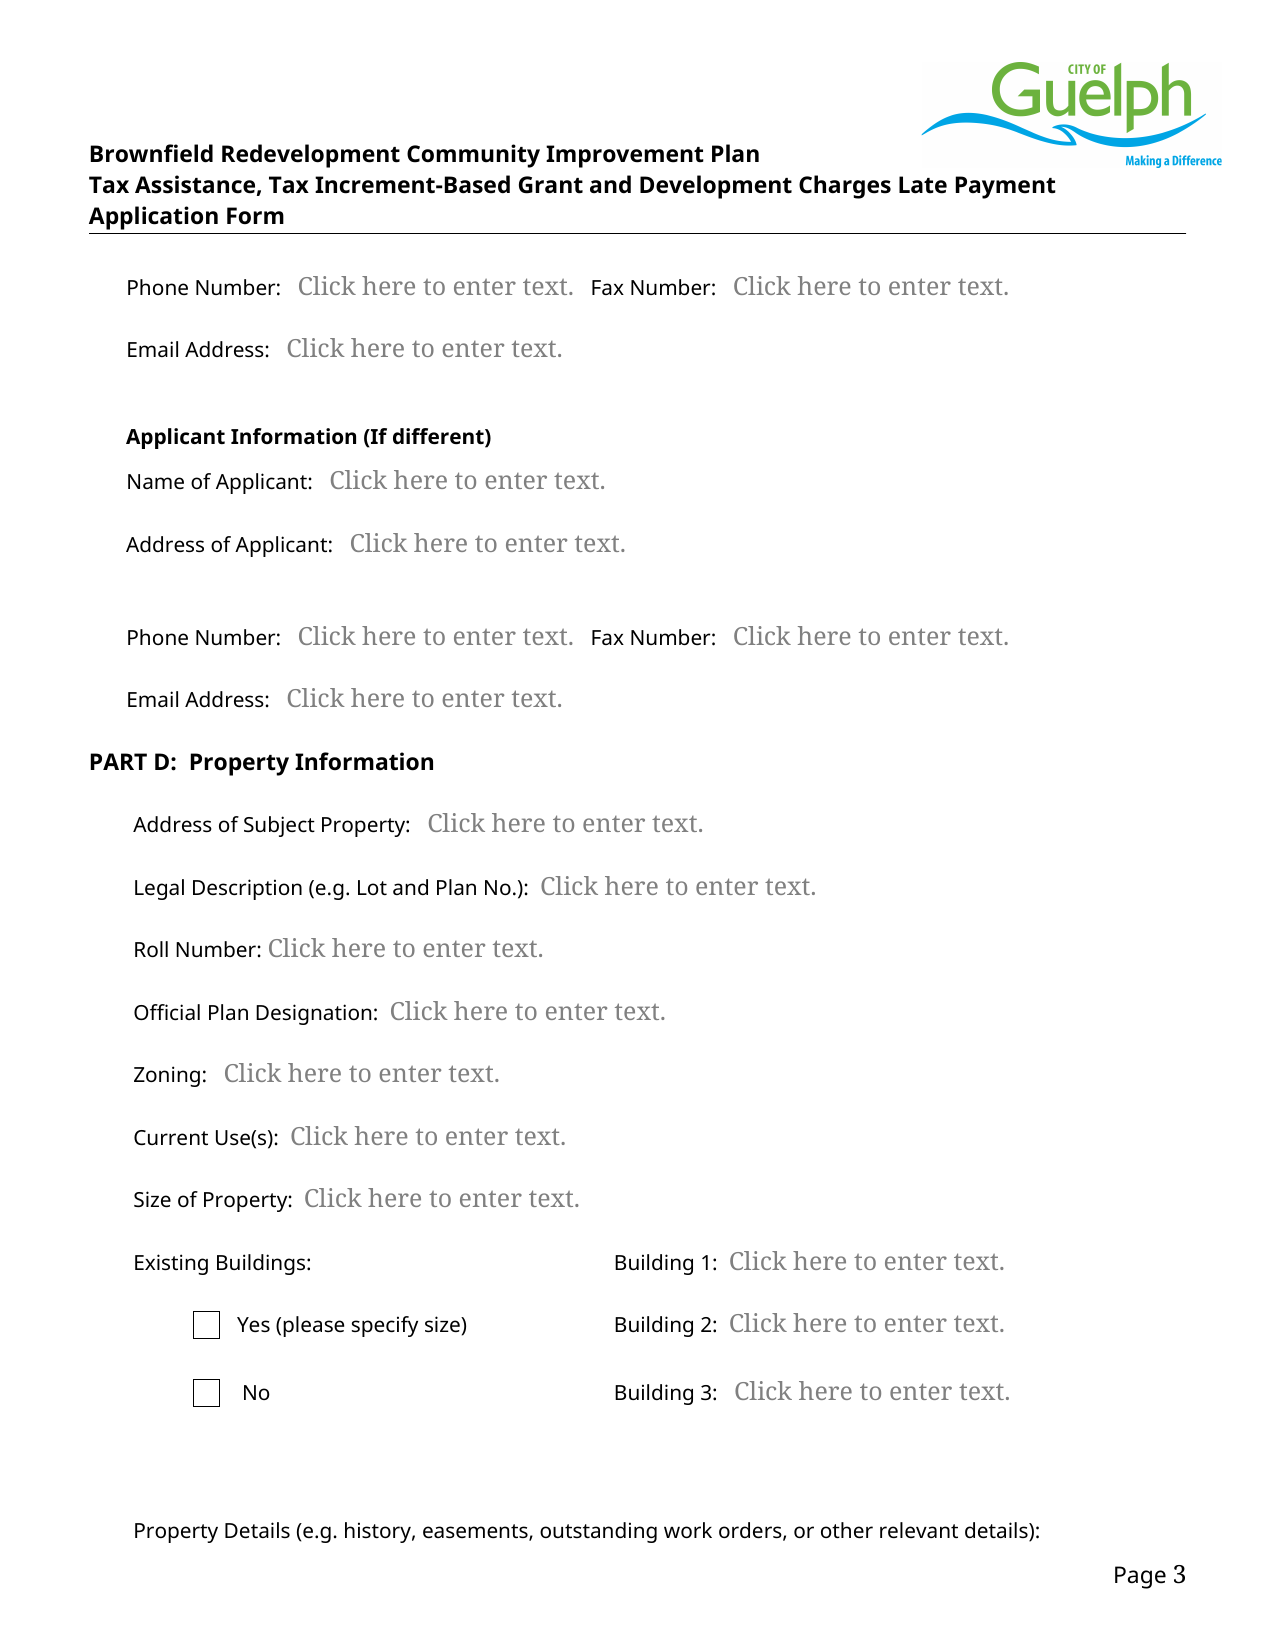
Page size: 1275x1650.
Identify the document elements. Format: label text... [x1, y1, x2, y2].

text Phone Number: Fax Number: [126, 618, 1186, 652]
text Email Address: [126, 331, 1186, 365]
text Current Use(s): [133, 1118, 1186, 1152]
text Official Plan Designation: [133, 993, 1186, 1027]
text Property Details (e.g. history, easements, outstanding work orders, or other relevant details): [133, 1516, 1186, 1544]
text Existing Buildings: Building 1: [133, 1243, 1186, 1277]
text Yes (please specify size) Building 2: [89, 1306, 1186, 1340]
text Legal Description (e.g. and Plan No.): [133, 868, 1186, 902]
text Address of Applicant: [126, 525, 1186, 559]
picture [921, 62, 1222, 168]
text Size of Property: [133, 1181, 1186, 1215]
text PART D: Property Information [89, 746, 1186, 777]
text Roll Number: [133, 931, 1186, 965]
text Address of Subject Property: [133, 806, 1186, 840]
text Name of Applicant: [126, 463, 1186, 497]
text Email Address: [126, 681, 1186, 715]
text Phone Number: Fax Number: [126, 268, 1186, 302]
text No Building 3: [133, 1374, 1186, 1408]
text Applicant Information (If different) [126, 422, 1186, 450]
text Zoning: [133, 1056, 1186, 1090]
